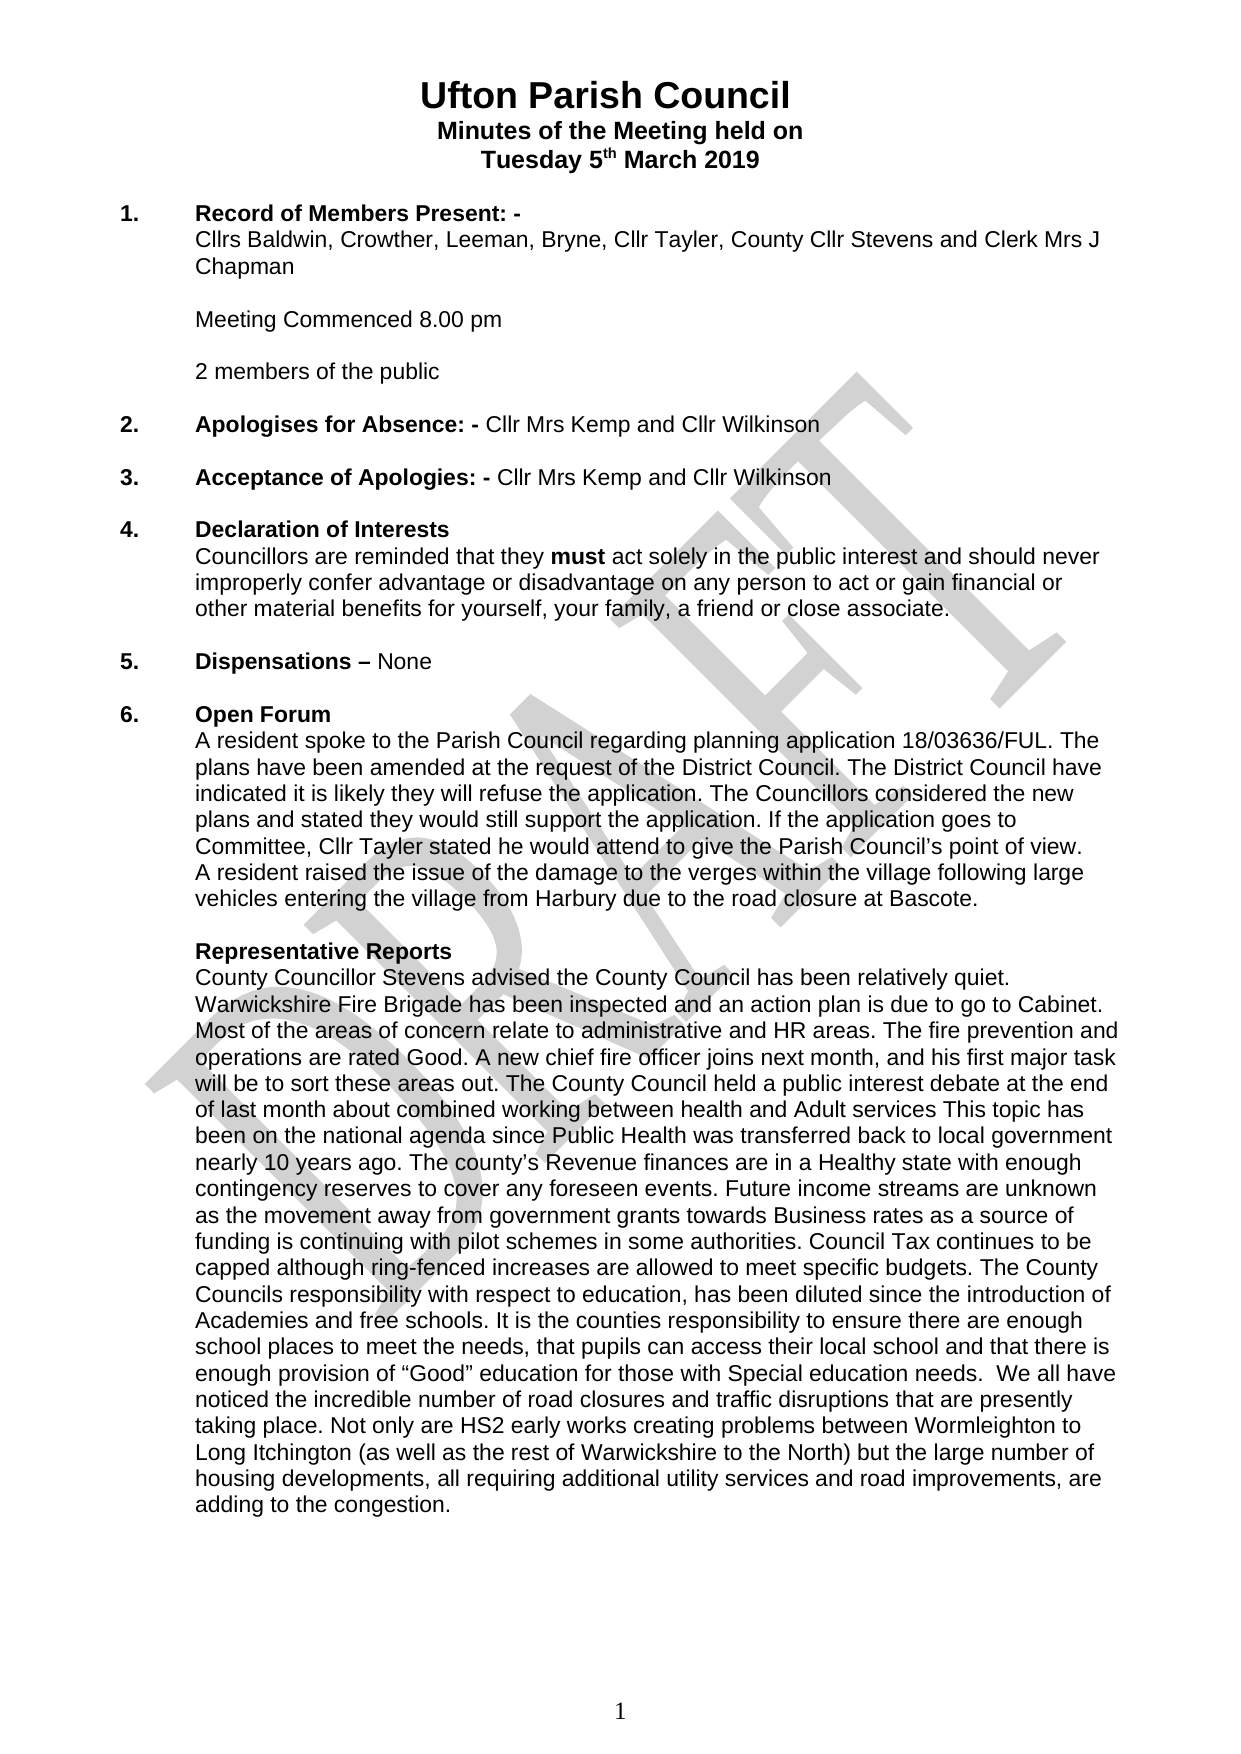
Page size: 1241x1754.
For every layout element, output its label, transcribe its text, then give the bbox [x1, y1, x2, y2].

text 4. Declaration of Interests [120, 516, 1120, 543]
text County Councillor Stevens advised the County Council has been relatively quiet. Warwickshire Fire Brigade has been inspected and an action plan is due to go to Cabinet. Most of the areas of concern relate to administrative and HR areas. The fire prevention and operations are rated Good. A new chief fire officer joins next month, and his first major task will be to sort these areas out. The County Council held a public interest debate at the end of last month about combined working between health and Adult services This topic has been on the national agenda since Public Health was transferred back to local government nearly 10 years ago. The county’s Revenue finances are in a Healthy state with enough contingency reserves to cover any foreseen events. Future income streams are unknown as the movement away from government grants towards Business rates as a source of funding is continuing with pilot schemes in some authorities. Council Tax continues to be capped although ring-fenced increases are allowed to meet specific budgets. The County Councils responsibility with respect to education, has been diluted since the introduction of Academies and free schools. It is the counties responsibility to ensure there are enough school places to meet the needs, that pupils can access their local school and that there is enough provision of “Good” education for those with Special education needs. We all have noticed the incredible number of road closures and traffic disruptions that are presently taking place. Not only are HS2 early works creating problems between Wormleighton to Long Itchington (as well as the rest of Warwickshire to the North) but the large number of housing developments, all requiring additional utility services and road improvements, are adding to the congestion. [195, 964, 1120, 1518]
text 3. Acceptance of Apologies: - Cllr Mrs Kemp and Cllr Wilkinson [120, 464, 1120, 490]
text Cllrs Baldwin, Crowther, Leeman, Bryne, Cllr Tayler, County Cllr Stevens and Clerk Mrs J Chapman [195, 226, 1120, 279]
text Meeting Commenced 8.00 pm [195, 306, 1120, 332]
text 2 members of the public [195, 358, 1120, 384]
text A resident raised the issue of the damage to the verges within the village following large vehicles entering the village from Harbury due to the road closure at Bascote. [195, 859, 1120, 912]
text 6. Open Forum [120, 701, 1120, 727]
text 2. Apologises for Absence: - Cllr Mrs Kemp and Cllr Wilkinson [120, 411, 1120, 437]
text improperly confer advantage or disadvantage on any person to act or gain financial or other material benefits for yourself, your family, a friend or close associate. [195, 569, 1120, 622]
text Representative Reports [120, 938, 1120, 964]
text 1. Record of Members Present: - [120, 200, 1120, 226]
text A resident spoke to the Parish Council regarding planning application 18/03636/FUL. The plans have been amended at the request of the District Council. The District Council have indicated it is likely they will refuse the application. The Councillors considered the new plans and stated they would still support the application. If the application goes to Committee, Cllr Tayler stated he would attend to give the Parish Council’s point of view. [195, 727, 1120, 859]
text Councillors are reminded that they must act solely in the public interest and should never [120, 543, 1120, 569]
text 5. Dispensations – None [120, 648, 1120, 674]
text Minutes of the Meeting held on [120, 116, 1120, 145]
text Tuesday 5th March 2019 [120, 145, 1120, 174]
text Ufton Parish Council [120, 73, 1120, 116]
